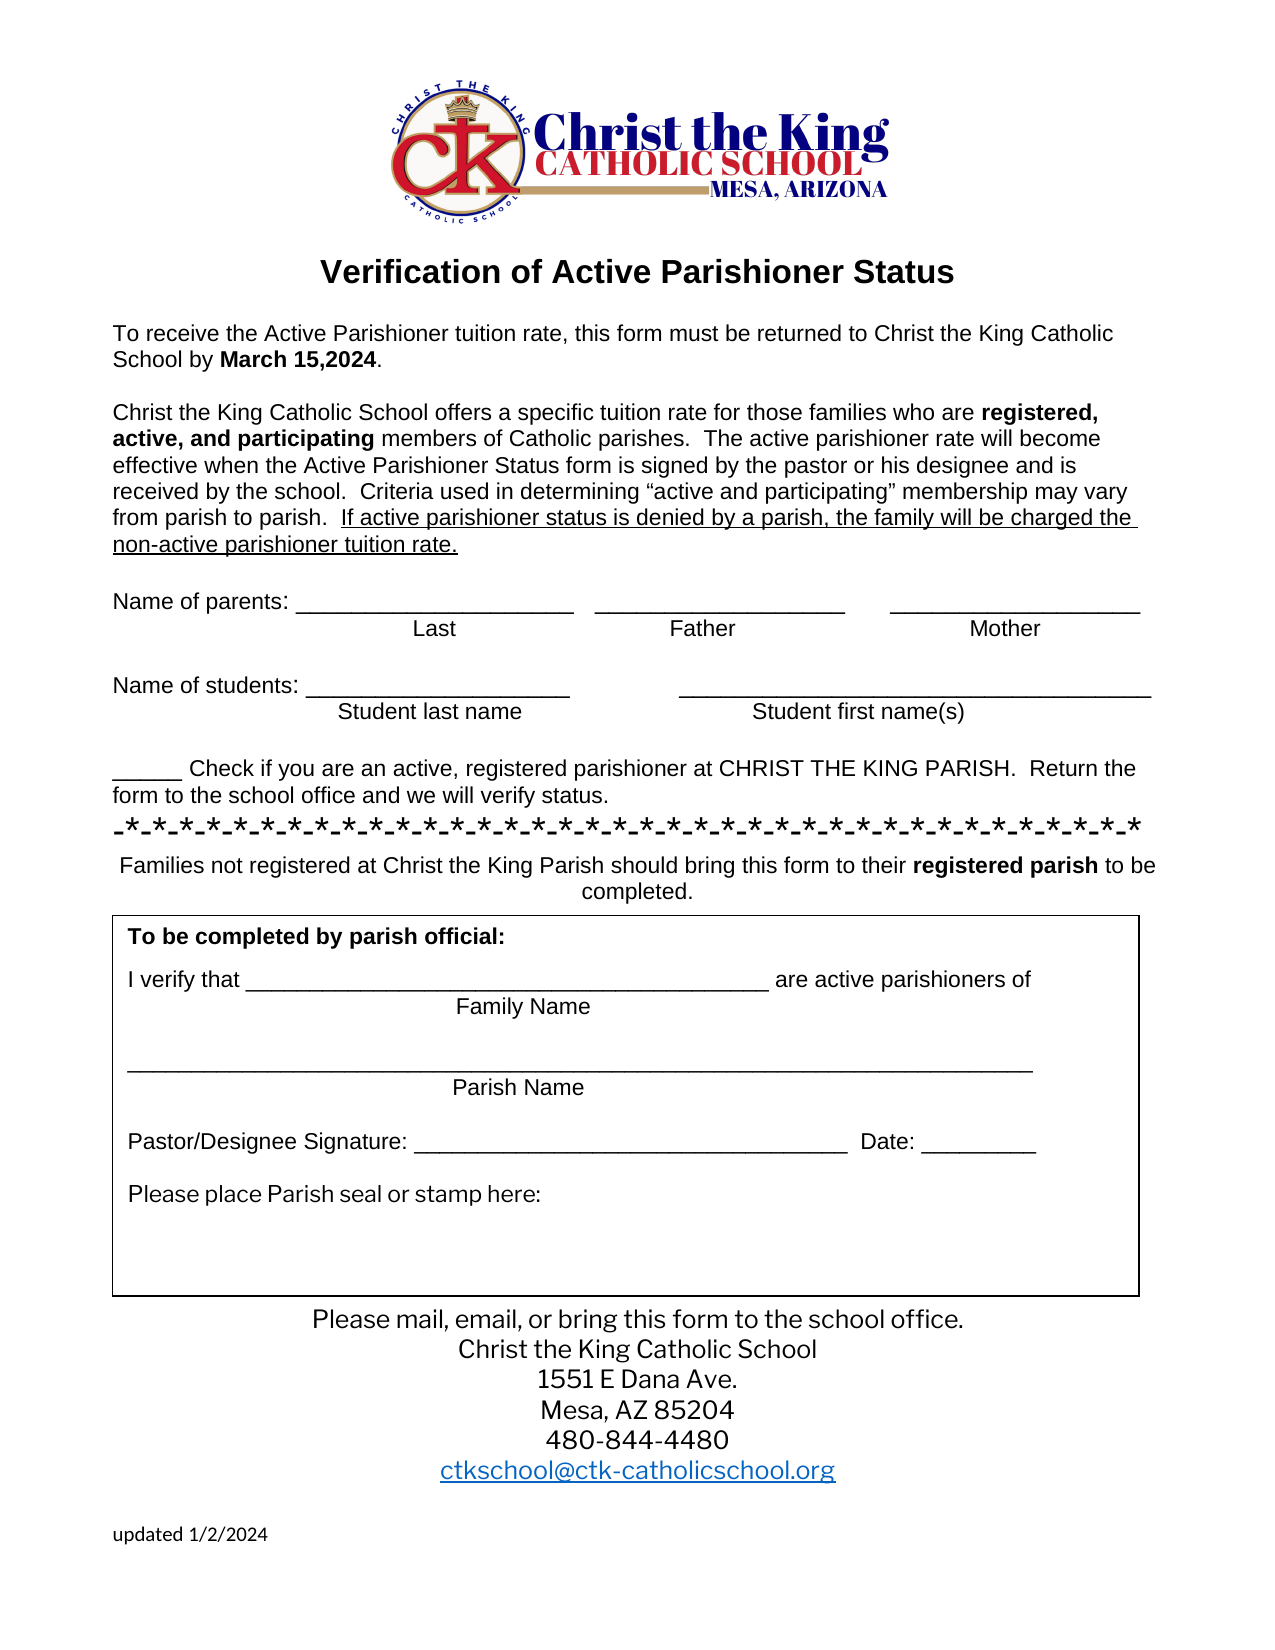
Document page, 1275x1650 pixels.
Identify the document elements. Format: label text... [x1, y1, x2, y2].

text _____ Check if you are an active, registered parishioner at CHRIST THE KING PARISH. Return the form to the school office and we will verify status. [112, 753, 1162, 808]
text Christ the King Catholic School offers a specific tuition rate for those families who are registered, active, and participating members of Catholic parishes. The active parishioner rate will become effective when the Active Parishioner Status form is signed by the pastor or his designee and is received by the school. Criteria used in determining “active and participating” membership may vary from parish to parish. If active parishioner status is denied by a parish, the family will be charged the non-active parishioner tuition rate. [112, 399, 1162, 557]
text ctkschool@ctk-catholicschool.org [112, 1456, 1162, 1486]
text Name of students: ___________________ __________________________________ [112, 669, 1162, 698]
text 480-844-4480 [112, 1425, 1162, 1456]
text Mesa, AZ 85204 [112, 1395, 1162, 1425]
text Please mail, email, or bring this form to the school office. [112, 904, 1162, 1334]
text Last Father Mother [112, 614, 1162, 641]
text Families not registered at Christ the King Parish should bring this form to their registered parish to be completed. [112, 852, 1162, 904]
text Name of parents: ____________________ __________________ __________________ [112, 586, 1162, 614]
text To receive the Active Parishioner tuition rate, this form must be returned to Christ the King Catholic School by March 15,2024. [112, 320, 1162, 372]
text Christ the King Catholic School [112, 1334, 1162, 1364]
text Verification of Active Parishioner Status [112, 253, 1162, 291]
text Student last name Student first name(s) [112, 698, 1162, 725]
picture [382, 75, 893, 230]
text 1551 E Dana Ave. [112, 1364, 1162, 1395]
text -*-*-*-*-*-*-*-*-*-*-*-*-*-*-*-*-*-*-*-*-*-*-*-*-*-*-*-*-*-*-*-*-*-*-*-*-*-* [112, 808, 1162, 852]
